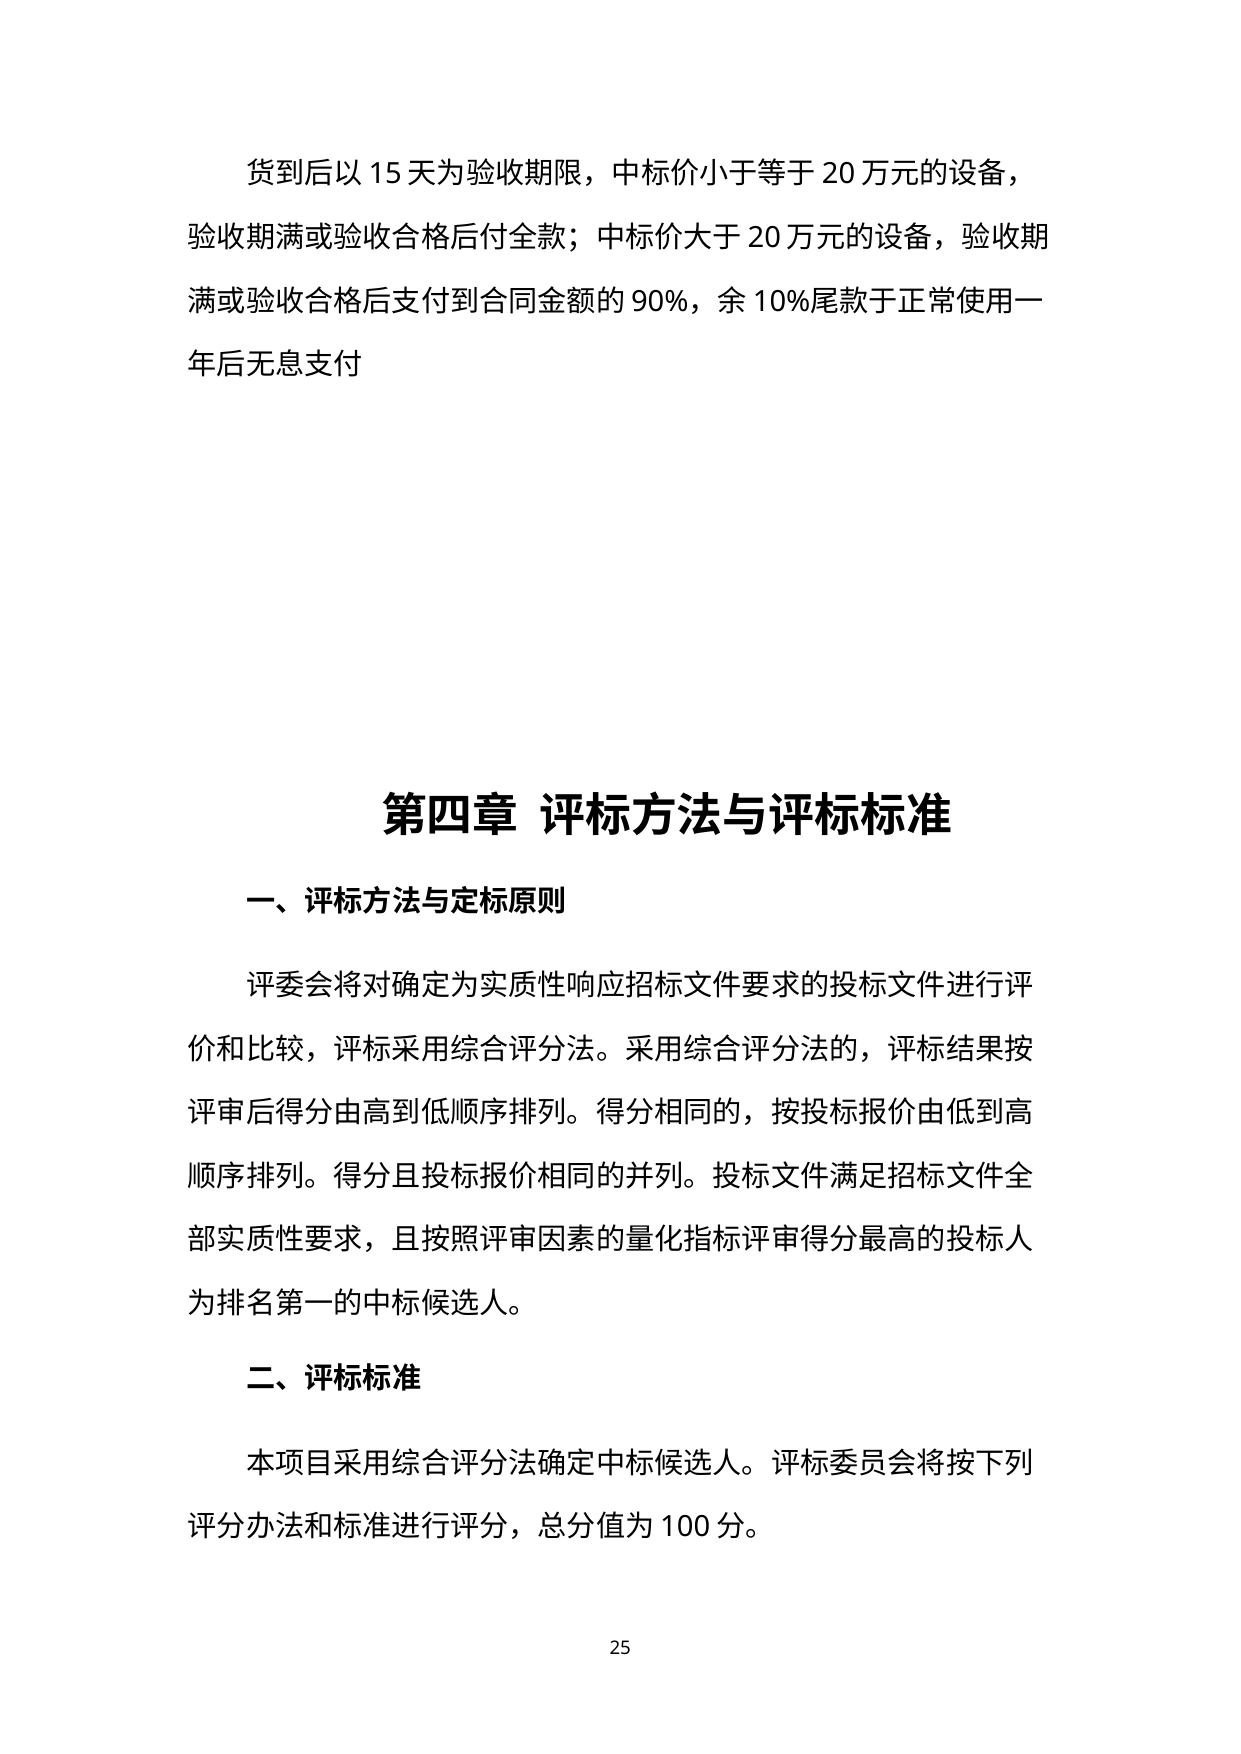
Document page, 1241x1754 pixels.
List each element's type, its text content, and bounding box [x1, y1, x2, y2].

text 评委会将对确定为实质性响应招标文件要求的投标文件进行评价和比较，评标采用综合评分法。采用综合评分法的，评标结果按评审后得分由高到低顺序排列。得分相同的，按投标报价由低到高顺序排列。得分且投标报价相同的并列。投标文件满足招标文件全部实质性要求，且按照评审因素的量化指标评审得分最高的投标人为排名第一的中标候选人。 [187, 962, 1053, 1321]
subtitle 第四章 评标方法与评标标准 [187, 778, 1053, 844]
subtitle 货到后以15天为验收期限，中标价小于等于20万元的设备，验收期满或验收合格后付全款；中标价大于20万元的设备，验收期满或验收合格后支付到合同金额的90%，余10%尾款于正常使用一年后无息支付 [187, 150, 1053, 383]
text 二、评标标准 [187, 1355, 1053, 1397]
text 本项目采用综合评分法确定中标候选人。评标委员会将按下列评分办法和标准进行评分，总分值为100分。 [187, 1439, 1053, 1545]
text 一、评标方法与定标原则 [187, 878, 1053, 920]
